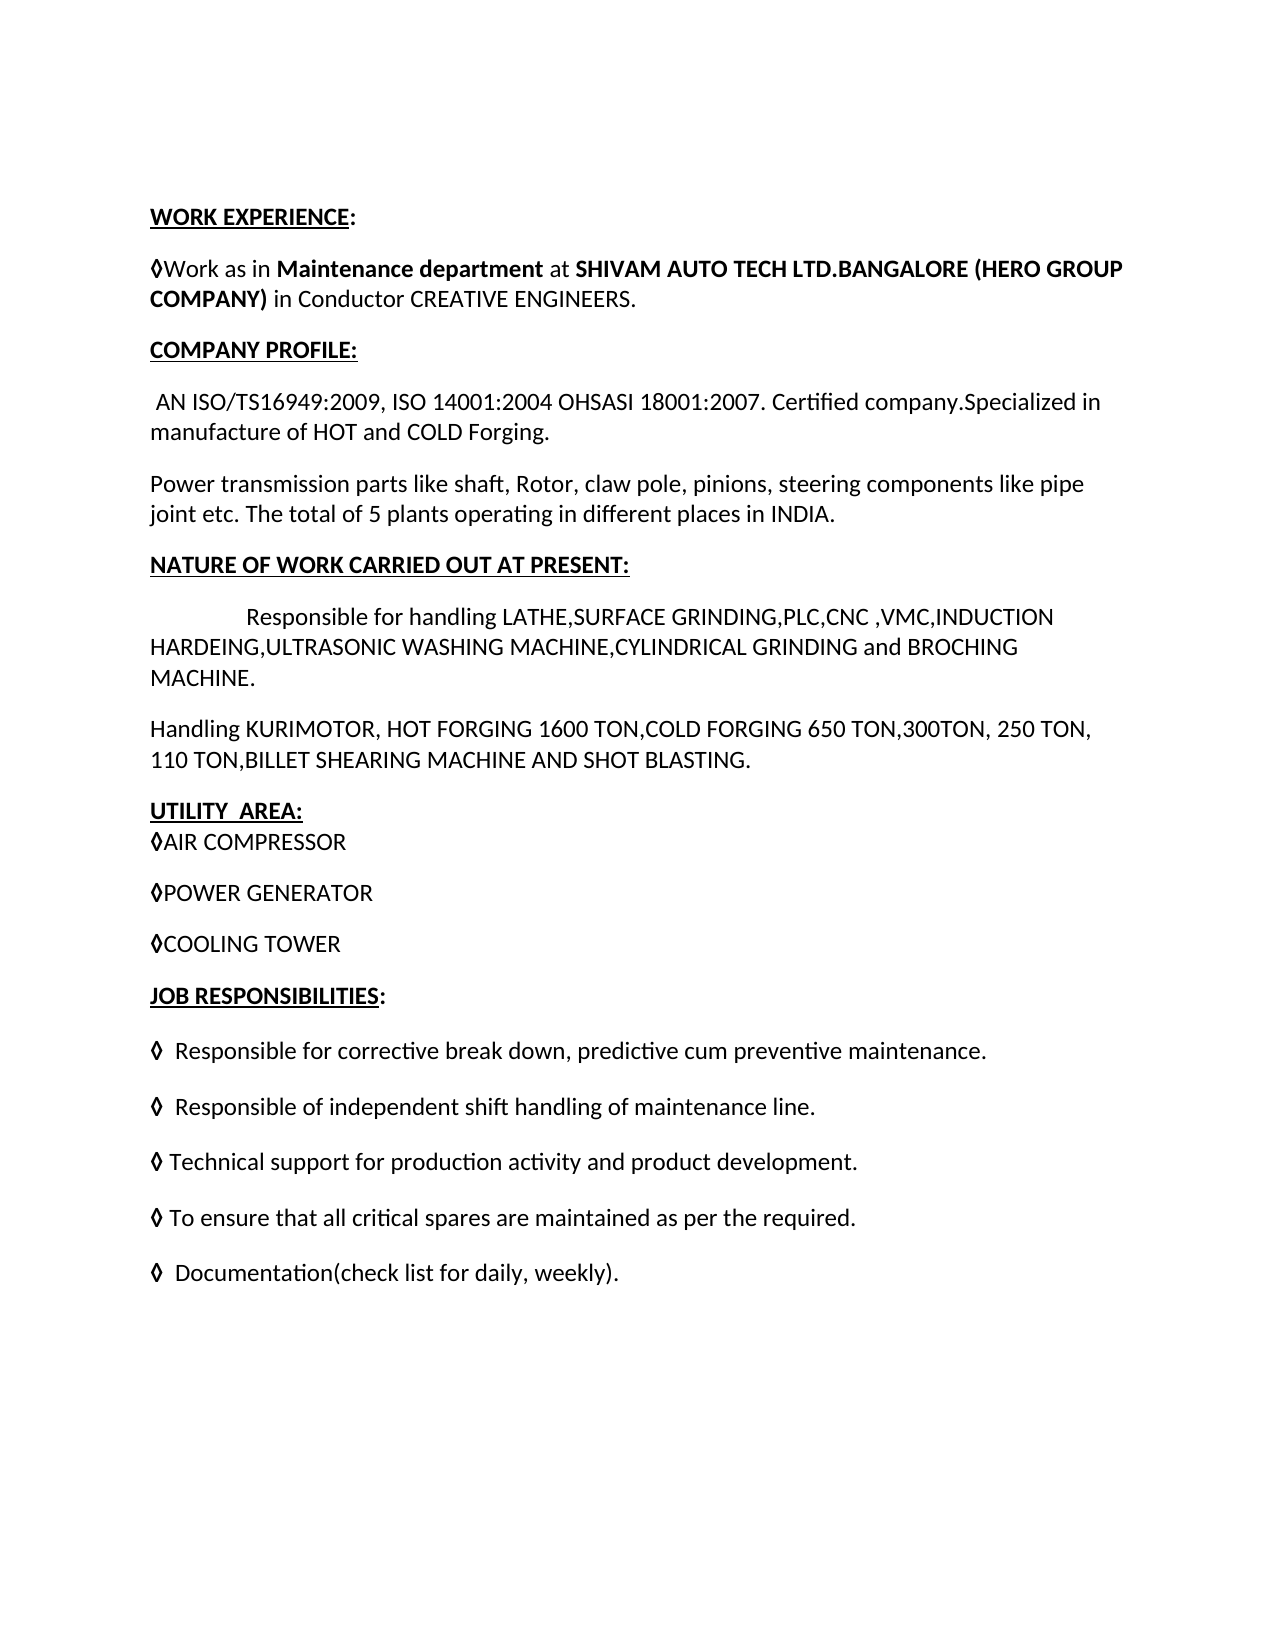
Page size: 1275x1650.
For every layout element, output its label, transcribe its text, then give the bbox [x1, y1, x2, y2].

text NATURE OF WORK CARRIED OUT AT PRESENT: [150, 550, 1125, 580]
text ◊ Responsible for corrective break down, predictive cum preventive maintenance. [150, 1035, 1125, 1066]
text ◊COOLING TOWER [150, 928, 1125, 959]
text Power transmission parts like shaft, Rotor, claw pole, pinions, steering components like pipe joint etc. The total of 5 plants operating in different places in INDIA. [150, 468, 1125, 529]
text ◊POWER GENERATOR [150, 877, 1125, 908]
text JOB RESPONSIBILITIES: [150, 980, 1125, 1010]
text COMPANY PROFILE: [150, 334, 1125, 365]
text UTILITY AREA: ◊AIR COMPRESSOR [150, 795, 1125, 856]
text AN ISO/TS16949:2009, ISO 14001:2004 OHSASI 18001:2007. Certified company.Specialized in manufacture of HOT and COLD Forging. [150, 386, 1125, 447]
text ◊ Documentation(check list for daily, weekly). [150, 1257, 1125, 1288]
text Handling KURIMOTOR, HOT FORGING 1600 TON,COLD FORGING 650 TON,300TON, 250 TON, 110 TON,BILLET SHEARING MACHINE AND SHOT BLASTING. [150, 713, 1125, 774]
text ◊Work as in Maintenance department at SHIVAM AUTO TECH LTD.BANGALORE (HERO GROUP COMPANY) in Conductor CREATIVE ENGINEERS. [150, 253, 1125, 314]
text WORK EXPERIENCE: [150, 201, 1125, 232]
text Responsible for handling LATHE,SURFACE GRINDING,PLC,CNC ,VMC,INDUCTION HARDEING,ULTRASONIC WASHING MACHINE,CYLINDRICAL GRINDING and BROCHING MACHINE. [150, 601, 1125, 693]
text ◊ To ensure that all critical spares are maintained as per the required. [150, 1202, 1125, 1232]
text ◊ Responsible of independent shift handling of maintenance line. [150, 1091, 1125, 1121]
text ◊ Technical support for production activity and product development. [150, 1146, 1125, 1177]
